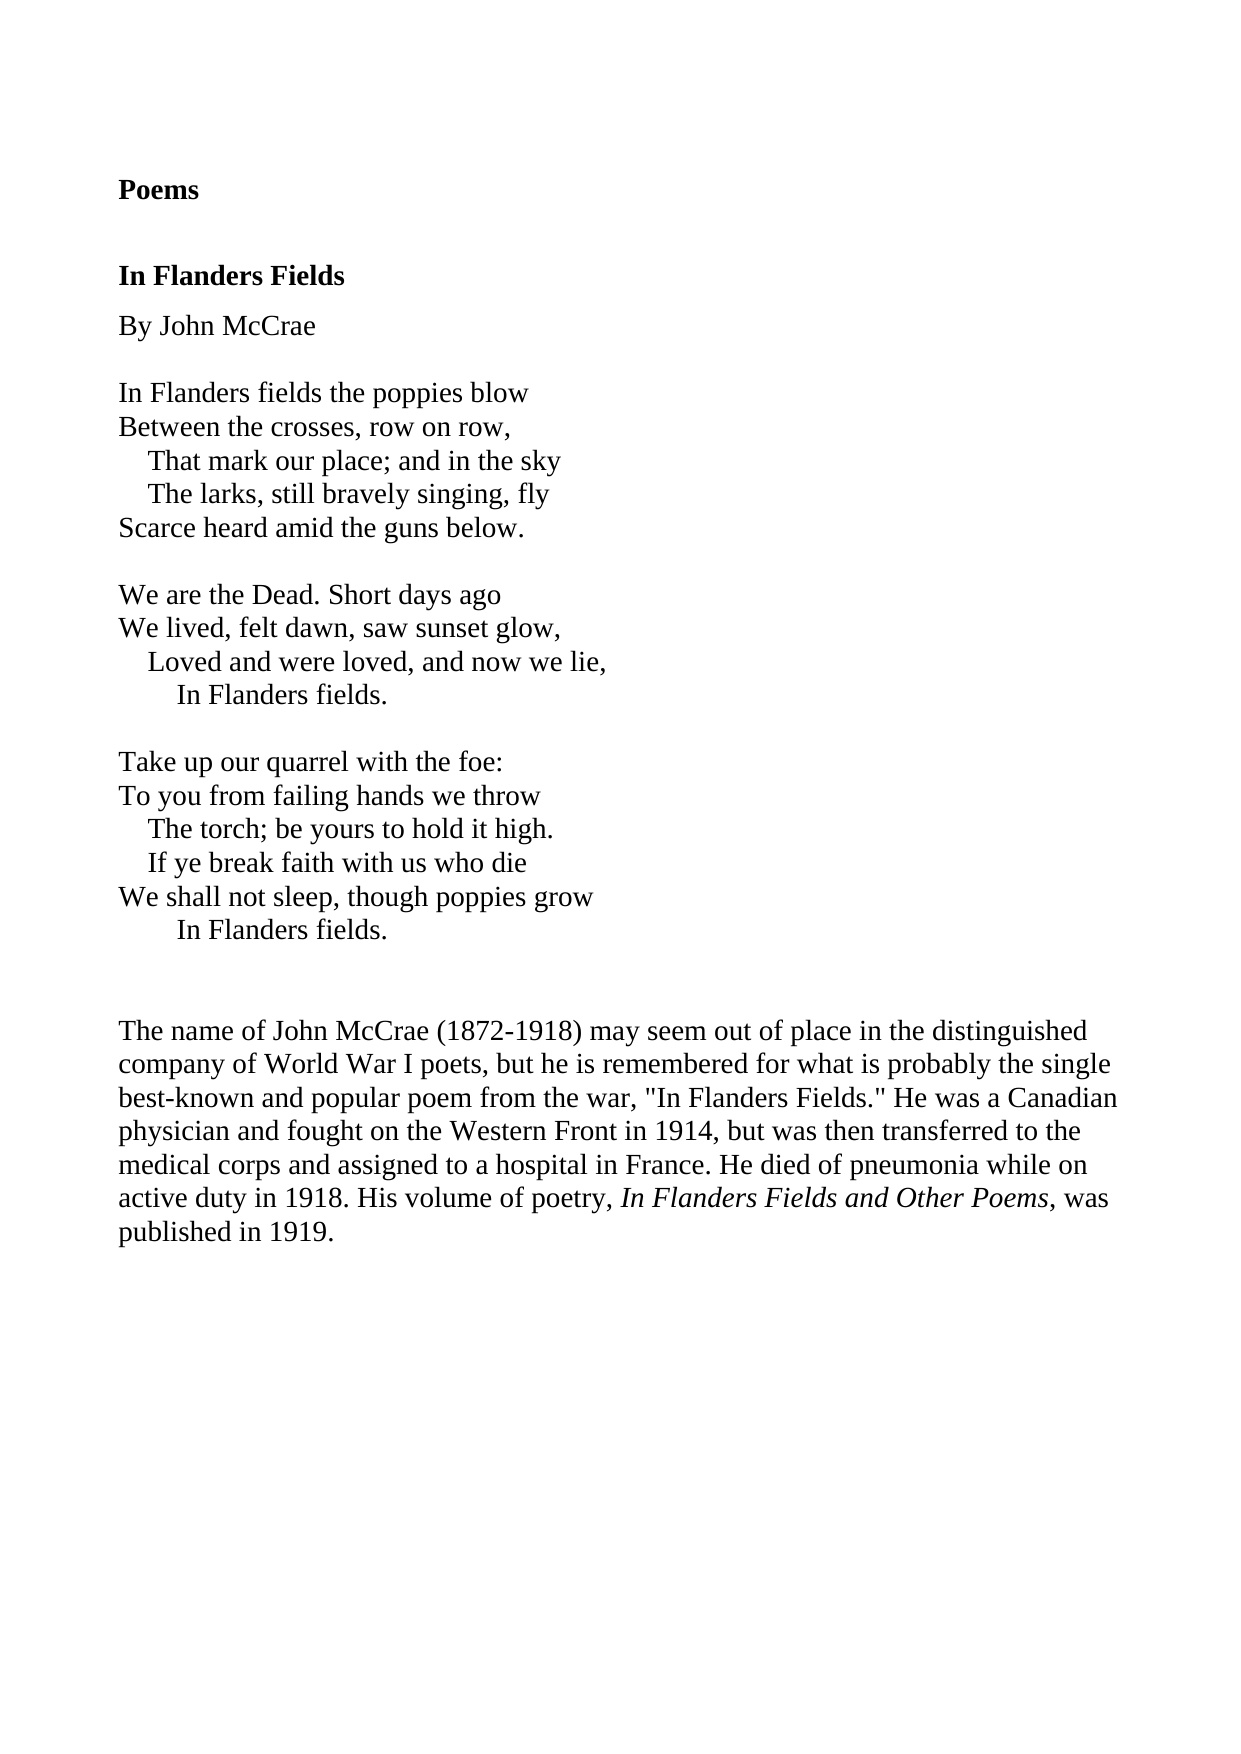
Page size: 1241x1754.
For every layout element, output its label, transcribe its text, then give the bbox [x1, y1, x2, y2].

text In Flanders fields. [118, 912, 1122, 946]
text Poems [118, 165, 1122, 205]
text The name of John McCrae (1872-1918) may seem out of place in the distinguished company of World War I poets, but he is remembered for what is probably the single best-known and popular poem from the war, "In Flanders Fields." He was a Canadian physician and fought on the Western Front in 1914, but was then transferred to the medical corps and assigned to a hospital in France. He died of pneumonia while on active duty in 1918. His volume of poetry, In Flanders Fields and Other Poems, was published in 1919. [118, 1013, 1122, 1248]
text If ye break faith with us who die [118, 845, 1122, 879]
text Loved and were loved, and now we lie, [118, 644, 1122, 677]
text We lived, felt dawn, saw sunset glow, [118, 610, 1122, 644]
text In Flanders Fields [118, 223, 1122, 291]
text To you from failing hands we throw [118, 778, 1122, 812]
text We are the Dead. Short days ago [118, 577, 1122, 610]
text Take up our quarrel with the foe: [118, 744, 1122, 778]
text The larks, still bravely singing, fly [118, 476, 1122, 510]
text That mark our place; and in the sky [118, 443, 1122, 476]
text In Flanders fields the poppies blow [118, 376, 1122, 409]
text In Flanders fields. [118, 677, 1122, 711]
text Between the crosses, row on row, [118, 409, 1122, 443]
text Scarce heard amid the guns below. [118, 510, 1122, 543]
text By John McCrae [118, 308, 1122, 342]
text We shall not sleep, though poppies grow [118, 879, 1122, 912]
text The torch; be yours to hold it high. [118, 812, 1122, 845]
